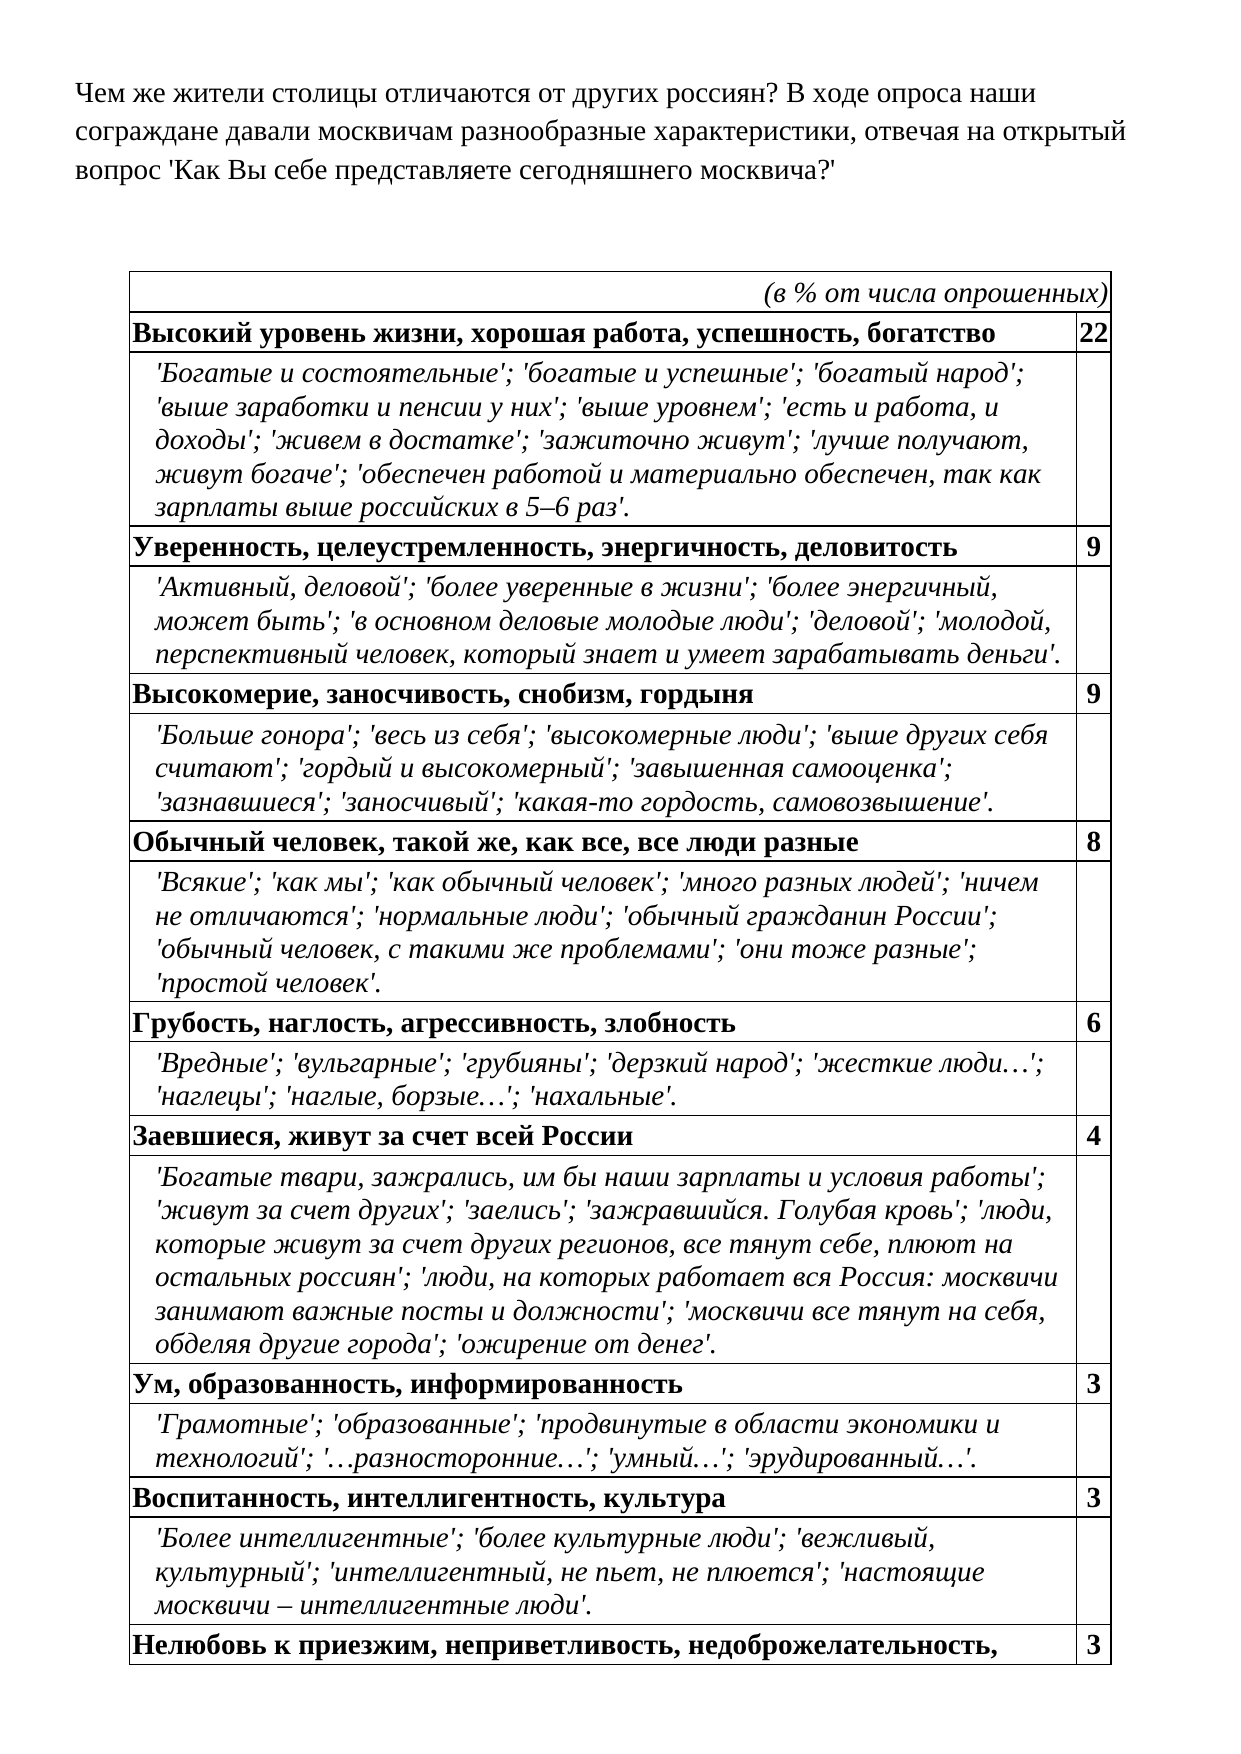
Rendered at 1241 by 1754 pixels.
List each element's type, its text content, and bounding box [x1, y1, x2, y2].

table_cell [1077, 1518, 1110, 1623]
table_cell Воспитанность, интеллигентность, культура [130, 1478, 1076, 1516]
table_cell [1077, 714, 1110, 820]
text Чем же жители столицы отличаются от других россиян? В ходе опроса наши сограждане давали москвичам разнообразные характеристики, отвечая на открытый вопрос 'Как Вы себе представляете сегодняшнего москвича?' [75, 75, 1165, 186]
table_cell Высокий уровень жизни, хорошая работа, успешность, богатство [130, 313, 1076, 351]
table_cell 'Богатые твари, зажрались, им бы наши зарплаты и условия работы'; 'живут за счет других'; 'заелись'; 'зажравшийся. Голубая кровь'; 'люди, которые живут за счет других регионов, все тянут себе, плюют на остальных россиян'; 'люди, на которых работает вся Россия: москвичи занимают важные посты и должности'; 'москвичи все тянут на себя, обделяя другие города'; 'ожирение от денег'. [130, 1156, 1076, 1362]
table_cell 3 [1077, 1364, 1110, 1402]
table_cell [1077, 567, 1110, 673]
table_cell Заевшиеся, живут за счет всей России [130, 1116, 1076, 1154]
table_cell Обычный человек, такой же, как все, все люди разные [130, 822, 1076, 860]
table_cell 9 [1077, 674, 1110, 713]
table_cell Грубость, наглость, агрессивность, злобность [130, 1002, 1076, 1041]
table_cell 3 [1077, 1625, 1110, 1663]
table_cell 4 [1077, 1116, 1110, 1154]
table_cell 'Более интеллигентные'; 'более культурные люди'; 'вежливый, культурный'; 'интеллигентный, не пьет, не плюется'; 'настоящие москвичи – интеллигентные люди'. [130, 1518, 1076, 1623]
table_cell 'Богатые и состоятельные'; 'богатые и успешные'; 'богатый народ'; 'выше заработки и пенсии у них'; 'выше уровнем'; 'есть и работа, и доходы'; 'живем в достатке'; 'зажиточно живут'; 'лучше получают, живут богаче'; 'обеспечен работой и материально обеспечен, так как зарплаты выше российских в 5–6 раз'. [130, 353, 1076, 525]
table_cell [1077, 862, 1110, 1001]
table_cell 'Грамотные'; 'образованные'; 'продвинутые в области экономики и технологий'; '…разносторонние…'; 'умный…'; 'эрудированный…'. [130, 1404, 1076, 1476]
table_cell [1077, 1156, 1110, 1362]
table_cell 9 [1077, 527, 1110, 565]
table_cell 6 [1077, 1002, 1110, 1041]
table_cell 3 [1077, 1478, 1110, 1516]
table_cell 'Активный, деловой'; 'более уверенные в жизни'; 'более энергичный, может быть'; 'в основном деловые молодые люди'; 'деловой'; 'молодой, перспективный человек, который знает и умеет зарабатывать деньги'. [130, 567, 1076, 673]
table_cell Высокомерие, заносчивость, снобизм, гордыня [130, 674, 1076, 713]
table_cell Ум, образованность, информированность [130, 1364, 1076, 1402]
table_cell Уверенность, целеустремленность, энергичность, деловитость [130, 527, 1076, 565]
table_cell 'Вредные'; 'вульгарные'; 'грубияны'; 'дерзкий народ'; 'жесткие люди…'; 'наглецы'; 'наглые, борзые…'; 'нахальные'. [130, 1042, 1076, 1114]
table_cell 8 [1077, 822, 1110, 860]
table_header (в % от числа опрошенных) [130, 272, 1110, 311]
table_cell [130, 1625, 1076, 1663]
table_cell 'Больше гонора'; 'весь из себя'; 'высокомерные люди'; 'выше других себя считают'; 'гордый и высокомерный'; 'завышенная самооценка'; 'зазнавшиеся'; 'заносчивый'; 'какая-то гордость, самовозвышение'. [130, 714, 1076, 820]
table_cell [1077, 1042, 1110, 1114]
table_cell 22 [1077, 313, 1110, 351]
table_cell [1077, 353, 1110, 525]
table_cell [1077, 1404, 1110, 1476]
table_cell 'Всякие'; 'как мы'; 'как обычный человек'; 'много разных людей'; 'ничем не отличаются'; 'нормальные люди'; 'обычный гражданин России'; 'обычный человек, с такими же проблемами'; 'они тоже разные'; 'простой человек'. [130, 862, 1076, 1001]
